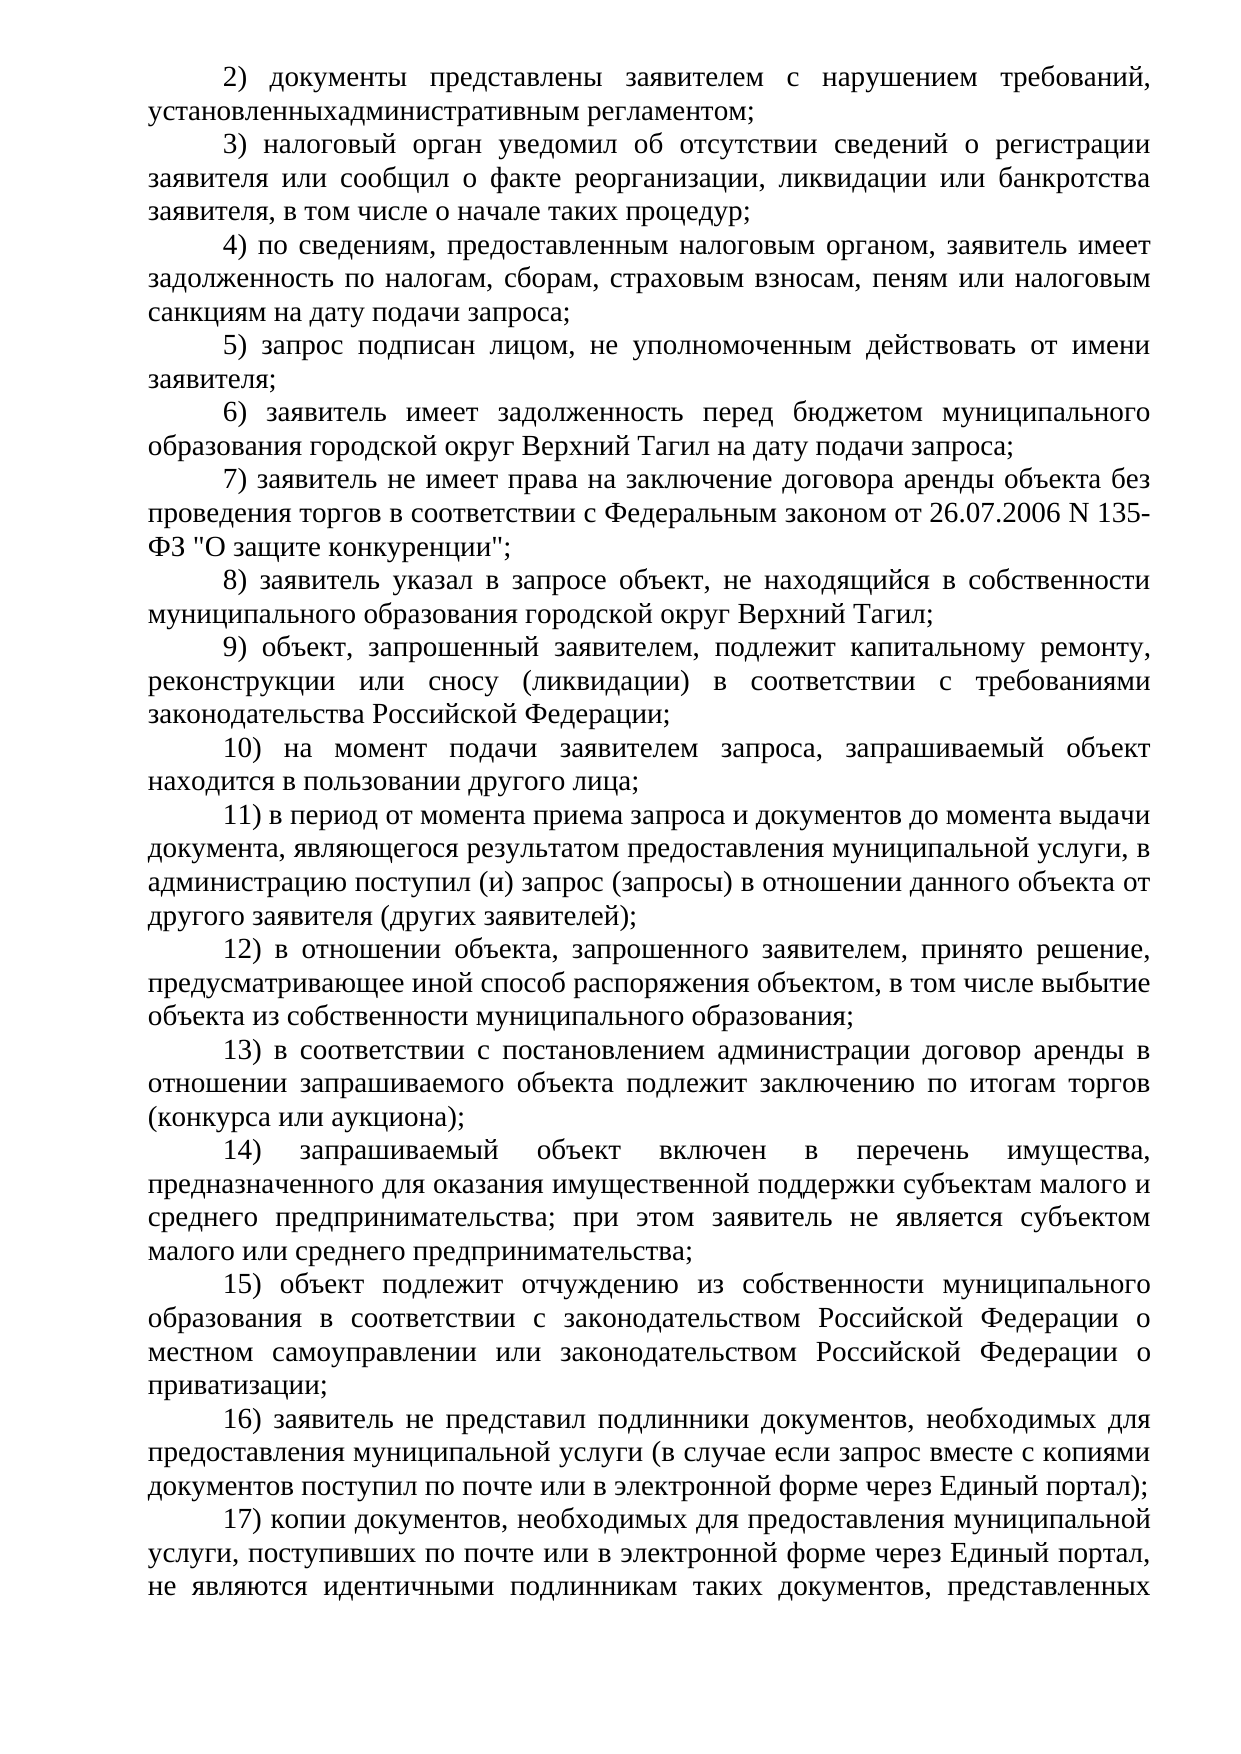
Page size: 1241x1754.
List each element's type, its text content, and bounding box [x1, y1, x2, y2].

text 16) заявитель не представил подлинники документов, необходимых для предоставления муниципальной услуги (в случае если запрос вместе с копиями документов поступил по почте или в электронной форме через Единый портал); [148, 1401, 1152, 1501]
text 7) заявитель не имеет права на заключение договора аренды объекта без проведения торгов в соответствии с Федеральным законом от 26.07.2006 N 135-ФЗ "О защите конкуренции"; [148, 462, 1152, 562]
text 13) в соответствии с постановлением администрации договор аренды в отношении запрашиваемого объекта подлежит заключению по итогам торгов (конкурса или аукциона); [148, 1032, 1152, 1132]
text 9) объект, запрошенный заявителем, подлежит капитальному ремонту, реконструкции или сносу (ликвидации) в соответствии с требованиями законодательства Российской Федерации; [148, 629, 1152, 730]
text 12) в отношении объекта, запрошенного заявителем, принято решение, предусматривающее иной способ распоряжения объектом, в том числе выбытие объекта из собственности муниципального образования; [148, 931, 1152, 1032]
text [148, 1501, 1152, 1602]
text 14) запрашиваемый объект включен в перечень имущества, предназначенного для оказания имущественной поддержки субъектам малого и среднего предпринимательства; при этом заявитель не является субъектом малого или среднего предпринимательства; [148, 1132, 1152, 1267]
text 6) заявитель имеет задолженность перед бюджетом муниципального образования городской округ Верхний Тагил на дату подачи запроса; [148, 394, 1152, 462]
text 4) по сведениям, предоставленным налоговым органом, заявитель имеет задолженность по налогам, сборам, страховым взносам, пеням или налоговым санкциям на дату подачи запроса; [148, 227, 1152, 327]
text 8) заявитель указал в запросе объект, не находящийся в собственности муниципального образования городской округ Верхний Тагил; [148, 562, 1152, 629]
text 10) на момент подачи заявителем запроса, запрашиваемый объект находится в пользовании другого лица; [148, 730, 1152, 797]
text 11) в период от момента приема запроса и документов до момента выдачи документа, являющегося результатом предоставления муниципальной услуги, в администрацию поступил (и) запрос (запросы) в отношении данного объекта от другого заявителя (других заявителей); [148, 797, 1152, 931]
text 3) налоговый орган уведомил об отсутствии сведений о регистрации заявителя или сообщил о факте реорганизации, ликвидации или банкротства заявителя, в том числе о начале таких процедур; [148, 126, 1152, 227]
text 15) объект подлежит отчуждению из собственности муниципального образования в соответствии с законодательством Российской Федерации о местном самоуправлении или законодательством Российской Федерации о приватизации; [148, 1267, 1152, 1401]
text 5) запрос подписан лицом, не уполномоченным действовать от имени заявителя; [148, 327, 1152, 394]
text 2) документы представлены заявителем с нарушением требований, установленныхадминистративным регламентом; [148, 59, 1152, 126]
